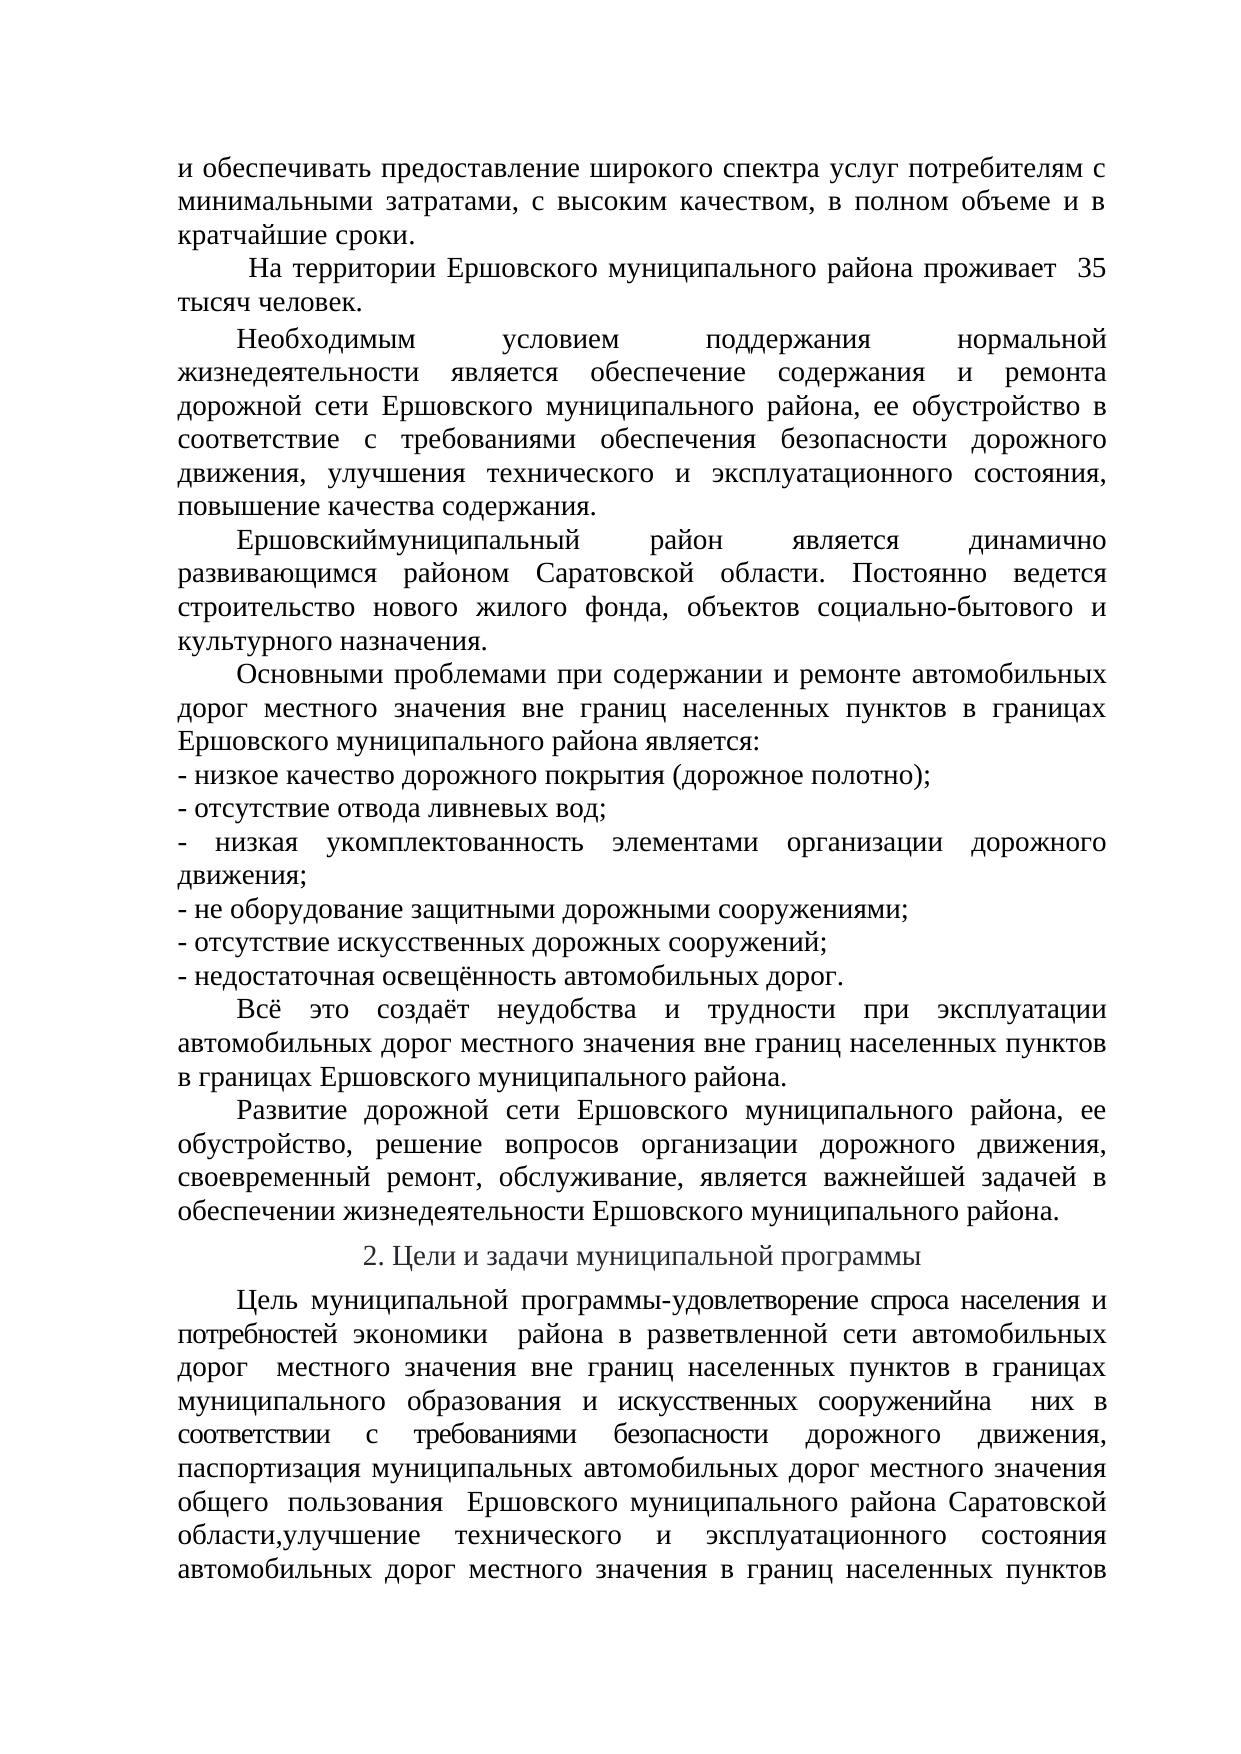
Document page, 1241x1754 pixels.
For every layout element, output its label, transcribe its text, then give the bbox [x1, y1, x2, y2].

text Необходимым условием поддержания нормальной жизнедеятельности является обеспечение содержания и ремонта дорожной сети Ершовского муниципального района, ее обустройство в соответствие с требованиями обеспечения безопасности дорожного движения, улучшения технического и эксплуатационного состояния, повышение качества содержания. [177, 321, 1107, 522]
text Ершовскиймуниципальный район является динамично развивающимся районом Саратовской области. Постоянно ведется строительство нового жилого фонда, объектов социально-бытового и культурного назначения. [177, 522, 1107, 656]
text - отсутствие искусственных дорожных сооружений; [177, 924, 1107, 958]
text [177, 150, 1107, 318]
text - отсутствие отвода ливневых вод; [177, 790, 1107, 824]
subtitle 2. Цели и задачи муниципальной программы [177, 1238, 1107, 1271]
text - низкая укомплектованность элементами организации дорожного движения; [177, 824, 1107, 891]
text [177, 1282, 1107, 1584]
text - не оборудование защитными дорожными сооружениями; [177, 891, 1107, 924]
text - недостаточная освещённость автомобильных дорог. [177, 958, 1107, 992]
text - низкое качество дорожного покрытия (дорожное полотно); [177, 757, 1107, 790]
text Всё это создаёт неудобства и трудности при эксплуатации автомобильных дорог местного значения вне границ населенных пунктов в границах Ершовского муниципального района. [177, 992, 1107, 1092]
text Развитие дорожной сети Ершовского муниципального района, ее обустройство, решение вопросов организации дорожного движения, своевременный ремонт, обслуживание, является важнейшей задачей в обеспечении жизнедеятельности Ершовского муниципального района. [177, 1092, 1107, 1226]
text Основными проблемами при содержании и ремонте автомобильных дорог местного значения вне границ населенных пунктов в границах Ершовского муниципального района является: [177, 656, 1107, 757]
